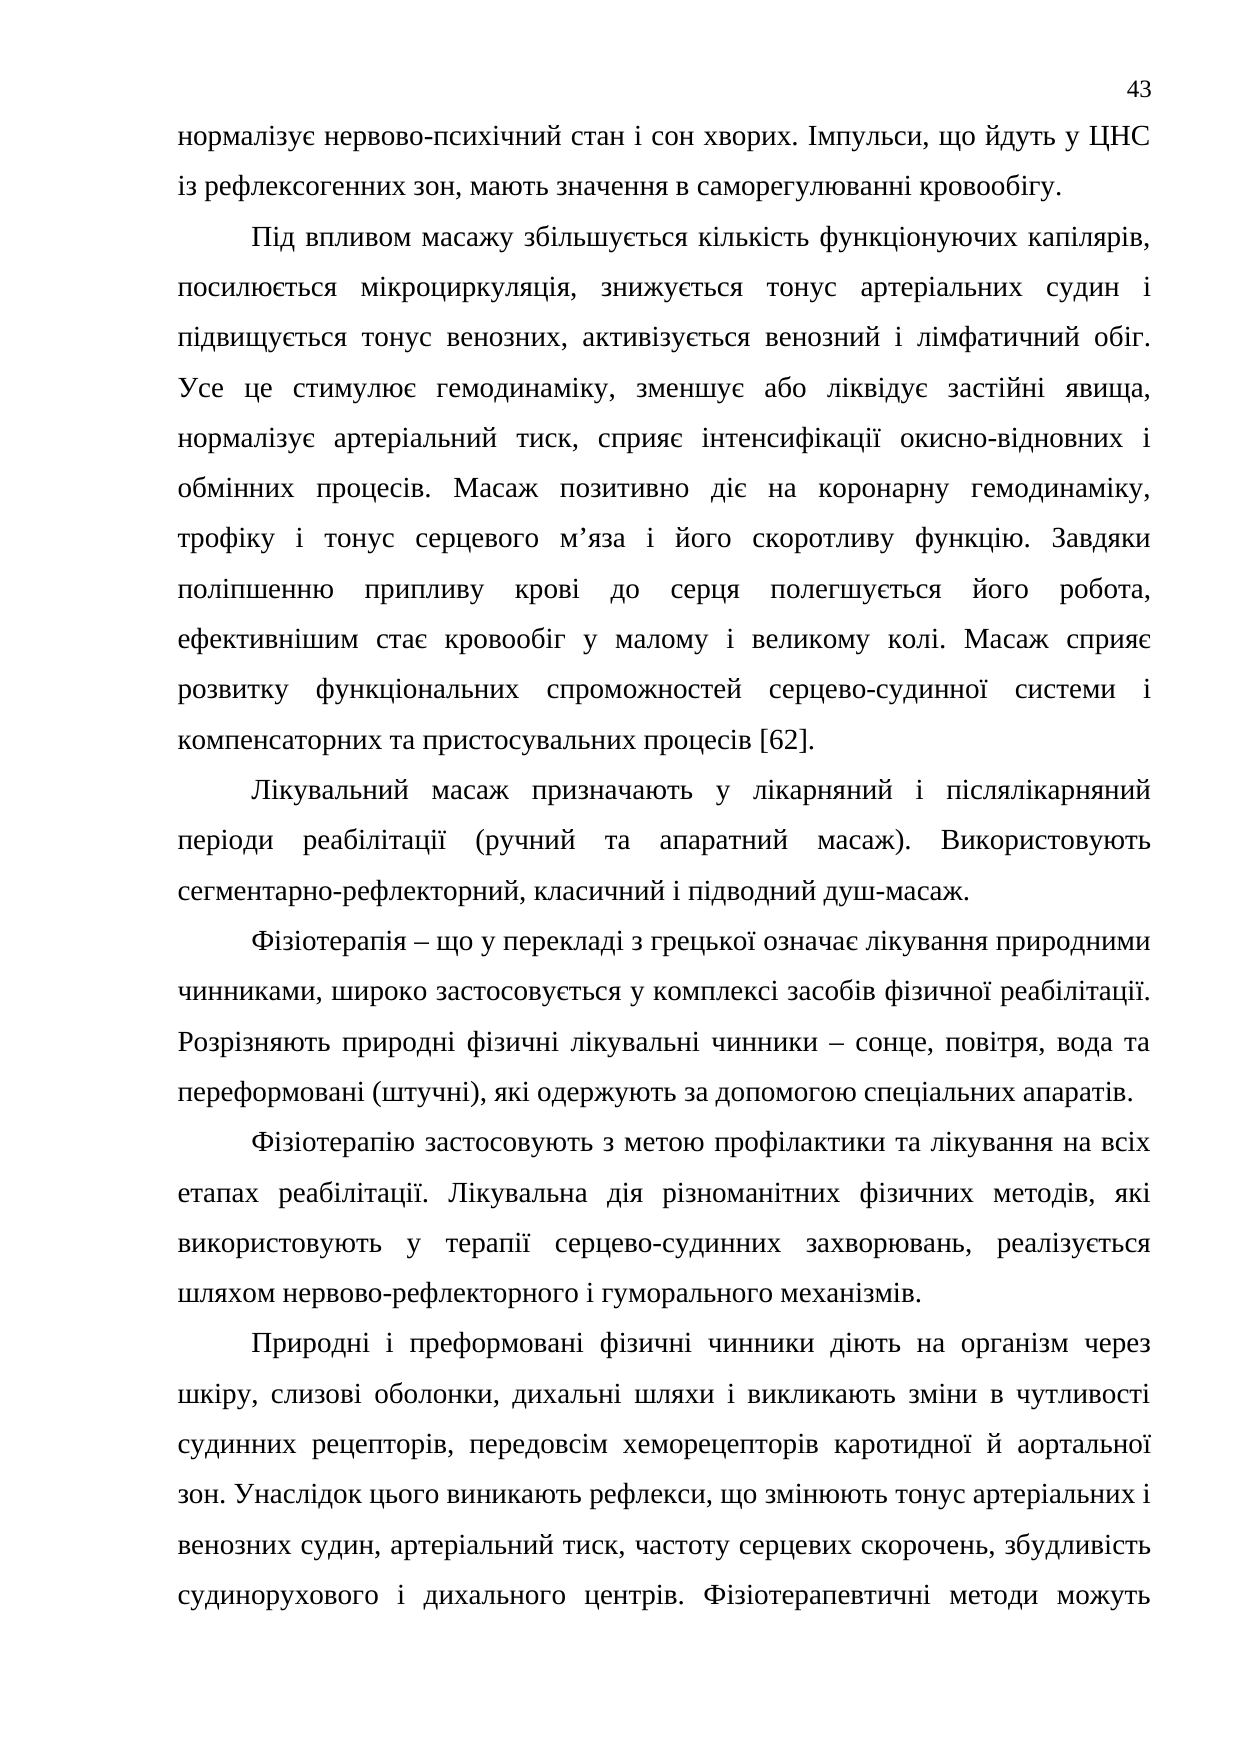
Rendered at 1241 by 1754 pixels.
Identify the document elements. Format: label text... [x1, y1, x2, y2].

text Фізіотерапію застосовують з метою профілактики та лікування на всіх етапах реабілітації. Лікувальна дія різноманітних фізичних методів, які використовують у терапії серцево-судинних захворювань, реалізується шляхом нервово-рефлекторного і гуморального механізмів. [177, 1124, 1152, 1309]
text Лікувальний масаж призначають у лікарняний і післялікарняний періоди реабілітації (ручний та апаратний масаж). Використовують сегментарно-рефлекторний, класичний і підводний душ-масаж. [177, 772, 1152, 906]
text Під впливом масажу збільшується кількість функціонуючих капілярів, посилюється мікроциркуляція, знижується тонус артеріальних судин і підвищується тонус венозних, активізується венозний і лімфатичний обіг. Усе це стимулює гемодинаміку, зменшує або ліквідує застійні явища, нормалізує артеріальний тиск, сприяє інтенсифікації окисно-відновних і обмінних процесів. Масаж позитивно діє на коронарну гемодинаміку, трофіку і тонус серцевого м’яза і його скоротливу функцію. Завдяки поліпшенню припливу крові до серця полегшується його робота, ефективнішим стає кровообіг у малому і великому колі. Масаж сприяє розвитку функціональних спроможностей серцево-судинної системи і компенсаторних та пристосувальних процесів [62]. [177, 219, 1152, 755]
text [177, 118, 1152, 202]
text Фізіотерапія – що у перекладі з грецької означає лікування природними чинниками, широко застосовується у комплексі засобів фізичної реабілітації. Розрізняють природні фізичні лікувальні чинники – сонце, повітря, вода та переформовані (штучні), які одержують за допомогою спеціальних апаратів. [177, 923, 1152, 1108]
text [177, 1326, 1152, 1611]
